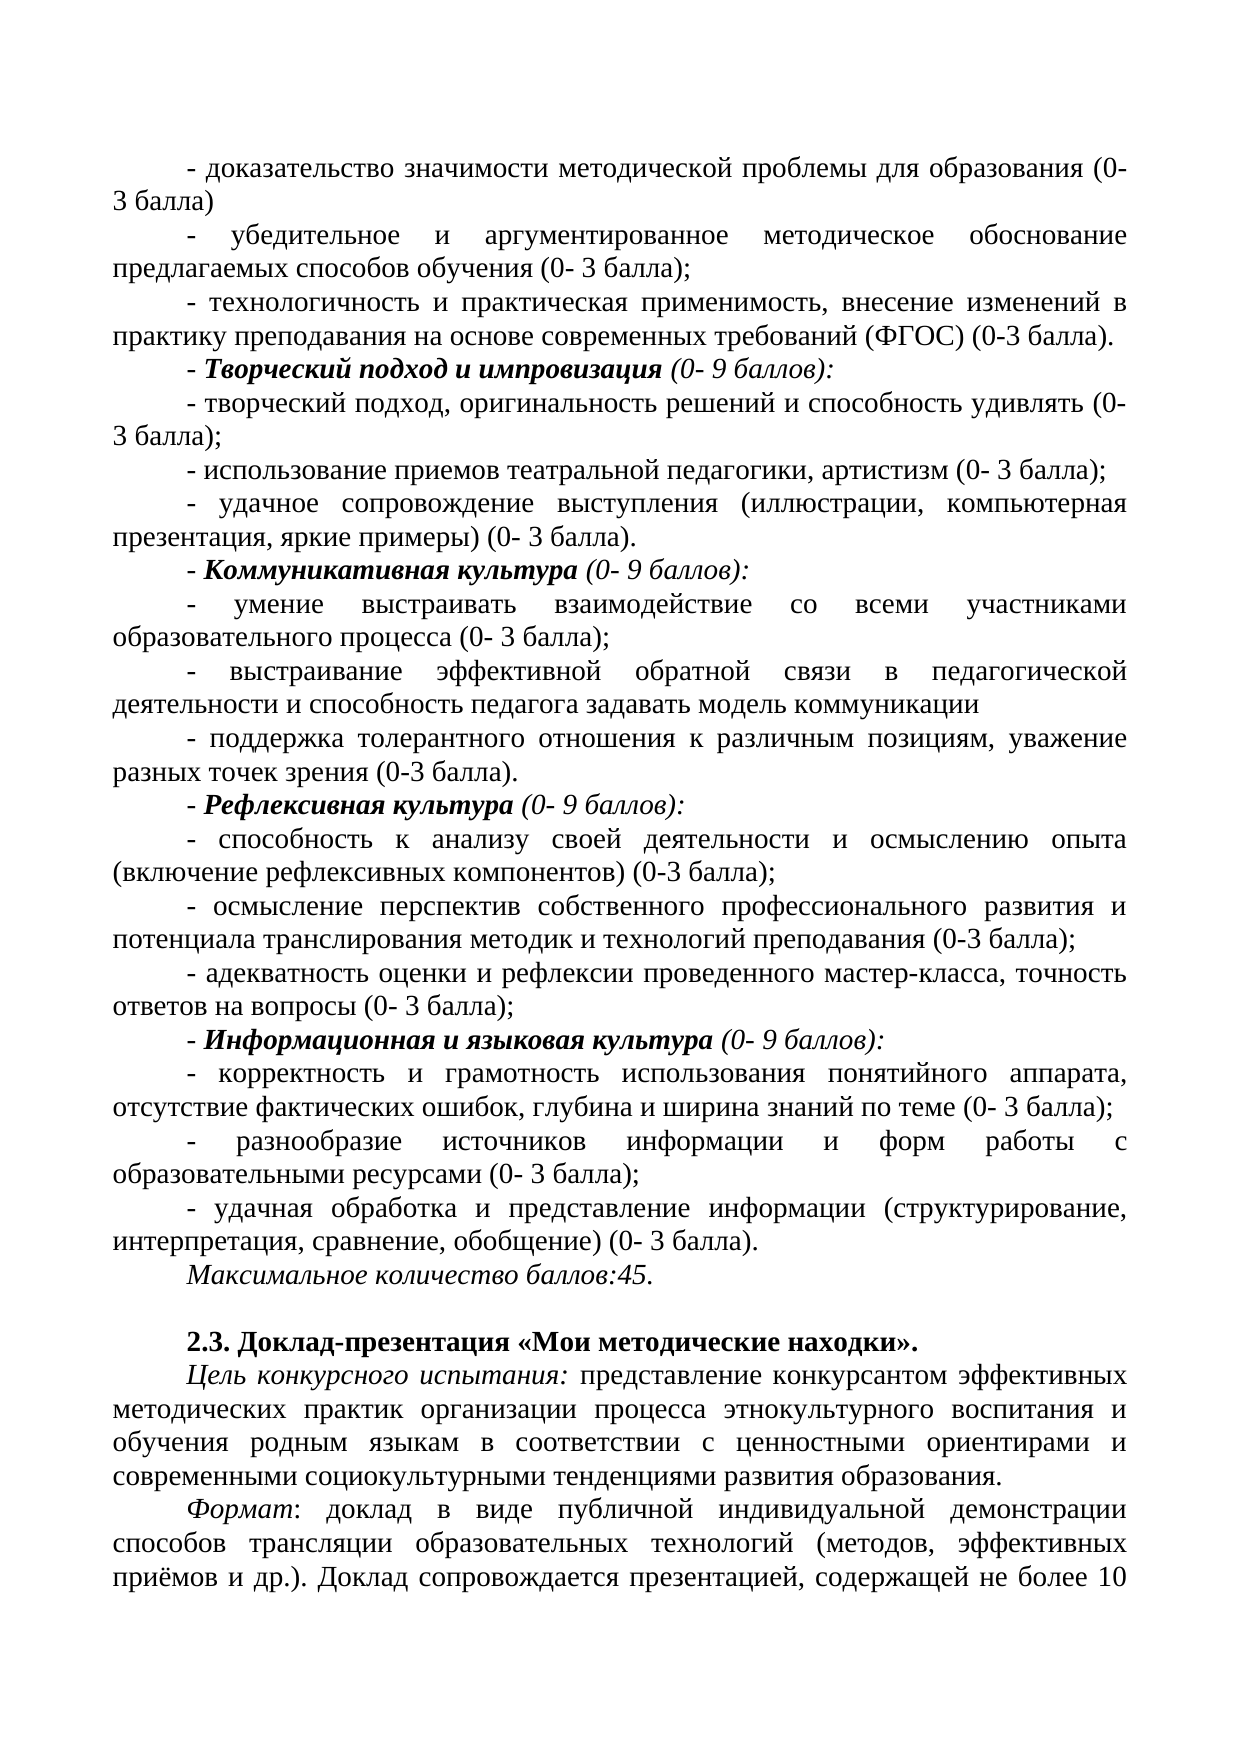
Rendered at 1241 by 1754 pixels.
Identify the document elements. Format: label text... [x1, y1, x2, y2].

text - выстраивание эффективной обратной связи в педагогической деятельности и способность педагога задавать модель коммуникации [112, 653, 1128, 720]
text - Информационная и языковая культура (0- 9 баллов): [112, 1022, 1128, 1056]
text - удачная обработка и представление информации (структурирование, интерпретация, сравнение, обобщение) (0- 3 балла). [112, 1190, 1128, 1257]
text - адекватность оценки и рефлексии проведенного мастер-класса, точность ответов на вопросы (0- 3 балла); [112, 955, 1128, 1022]
text - умение выстраивать взаимодействие со всеми участниками образовательного процесса (0- 3 балла); [112, 586, 1128, 653]
text - Коммуникативная культура (0- 9 баллов): [112, 552, 1128, 586]
text - убедительное и аргументированное методическое обоснование предлагаемых способов обучения (0- 3 балла); [112, 217, 1128, 284]
text - использование приемов театральной педагогики, артистизм (0- 3 балла); [112, 452, 1128, 485]
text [112, 1492, 1128, 1592]
text - доказательство значимости методической проблемы для образования (0- 3 балла) [112, 150, 1128, 217]
text - разнообразие источников информации и форм работы с образовательными ресурсами (0- 3 балла); [112, 1123, 1128, 1190]
text - технологичность и практическая применимость, внесение изменений в практику преподавания на основе современных требований (ФГОС) (0-3 балла). [112, 284, 1128, 351]
text - удачное сопровождение выступления (иллюстрации, компьютерная презентация, яркие примеры) (0- 3 балла). [112, 485, 1128, 552]
text - Творческий подход и импровизация (0- 9 баллов): [112, 351, 1128, 385]
text - осмысление перспектив собственного профессионального развития и потенциала транслирования методик и технологий преподавания (0-3 балла); [112, 888, 1128, 955]
text - способность к анализу своей деятельности и осмыслению опыта (включение рефлексивных компонентов) (0-3 балла); [112, 821, 1128, 888]
text - творческий подход, оригинальность решений и способность удивлять (0-3 балла); [112, 385, 1128, 452]
text - поддержка толерантного отношения к различным позициям, уважение разных точек зрения (0-3 балла). [112, 720, 1128, 787]
text - Рефлексивная культура (0- 9 баллов): [112, 787, 1128, 821]
text Максимальное количество баллов:45. [112, 1257, 1128, 1290]
text 2.3. Доклад-презентация «Мои методические находки». [112, 1324, 1128, 1357]
text Цель конкурсного испытания: представление конкурсантом эффективных методических практик организации процесса этнокультурного воспитания и обучения родным языкам в соответствии с ценностными ориентирами и современными социокультурными тенденциями развития образования. [112, 1357, 1128, 1492]
text - корректность и грамотность использования понятийного аппарата, отсутствие фактических ошибок, глубина и ширина знаний по теме (0- 3 балла); [112, 1056, 1128, 1123]
